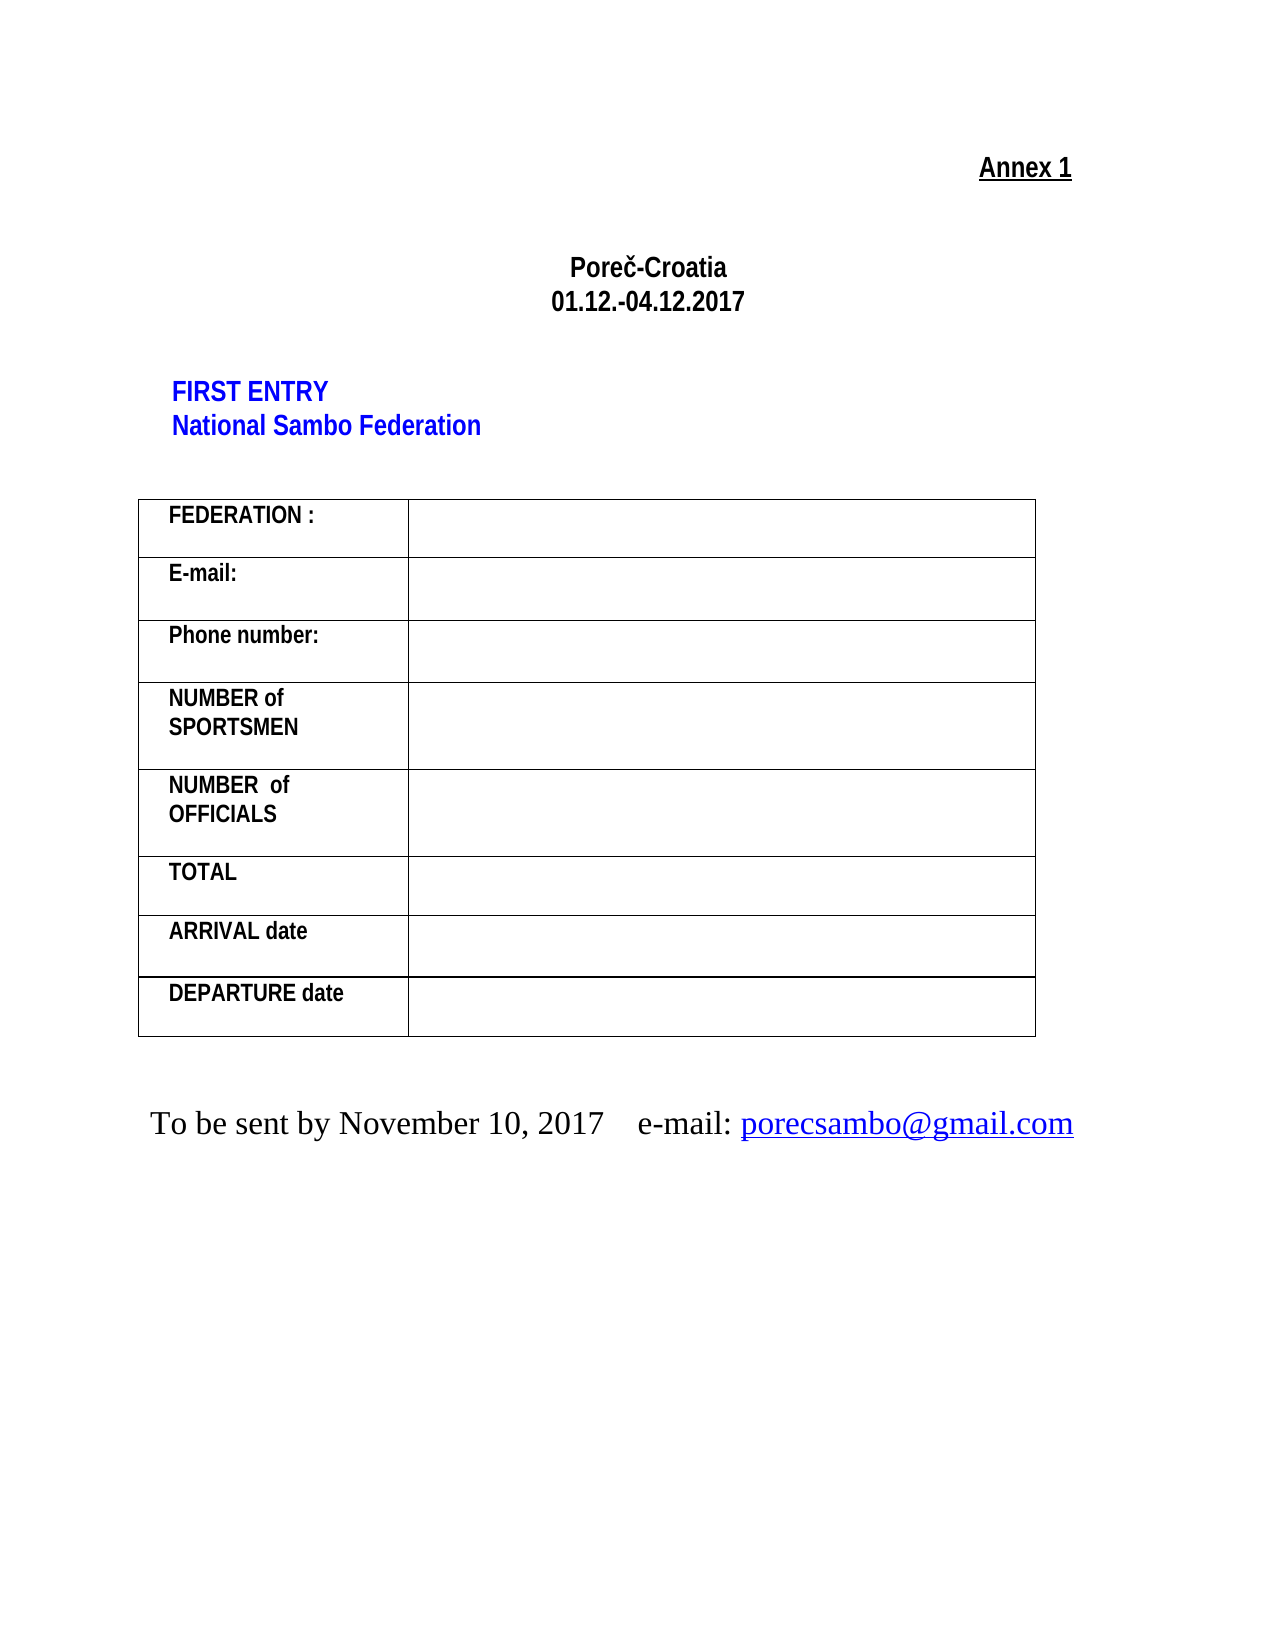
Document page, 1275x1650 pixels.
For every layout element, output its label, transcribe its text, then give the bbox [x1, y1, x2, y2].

text Annex 1 [225, 150, 1072, 183]
table_cell [409, 558, 1035, 619]
text National Sambo Federation [150, 408, 1072, 441]
table_cell TOTAL [139, 857, 408, 915]
table_cell [409, 916, 1035, 976]
table_cell [409, 978, 1035, 1036]
text To be sent by November 10, 2017 e-mail: porecsambo@gmail.com [150, 1103, 1125, 1142]
text Poreč-Croatia [225, 250, 1072, 284]
text 01.12.-04.12.2017 [225, 284, 1072, 317]
table_cell [409, 683, 1035, 769]
table_header [409, 500, 1035, 557]
table_cell DEPARTURE date [139, 978, 408, 1036]
table_cell [409, 857, 1035, 915]
table_cell E-mail: [139, 558, 408, 619]
table_cell Phone number: [139, 621, 408, 682]
table_cell NUMBER of OFFICIALS [139, 770, 408, 856]
table_cell [409, 770, 1035, 856]
table_cell NUMBER of SPORTSMEN [139, 683, 408, 769]
table_header FEDERATION : [139, 500, 408, 557]
table_cell ARRIVAL date [139, 916, 408, 976]
text FIRST ENTRY [150, 374, 1072, 408]
table_cell [409, 621, 1035, 682]
